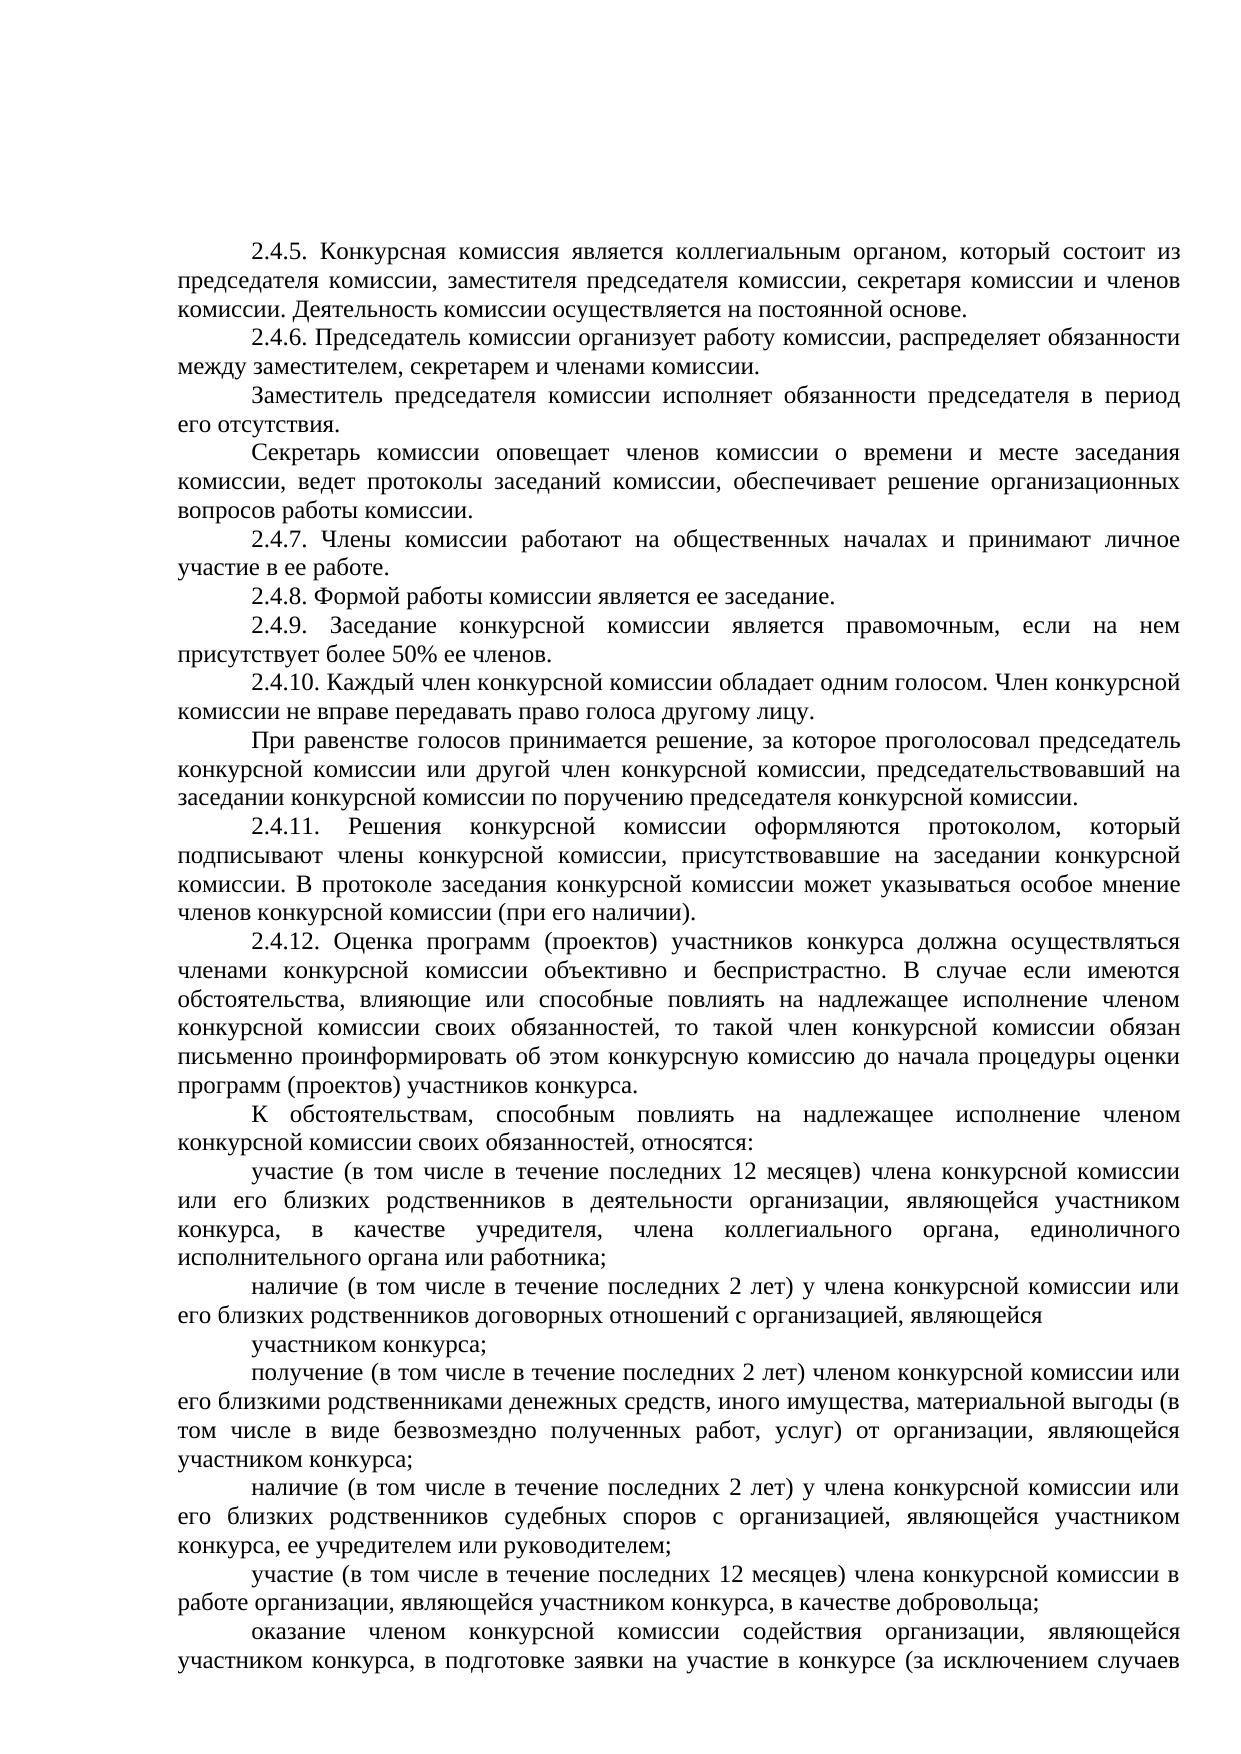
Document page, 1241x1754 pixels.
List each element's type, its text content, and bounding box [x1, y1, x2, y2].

text 2.4.10. Каждый член конкурсной комиссии обладает одним голосом. Член конкурсной комиссии не вправе передавать право голоса другому лицу. [177, 667, 1181, 725]
text 2.4.6. Председатель комиссии организует работу комиссии, распределяет обязанности между заместителем, секретарем и членами комиссии. [177, 322, 1181, 380]
text При равенстве голосов принимается решение, за которое проголосовал председатель конкурсной комиссии или другой член конкурсной комиссии, председательствовавший на заседании конкурсной комиссии по поручению председателя конкурсной комиссии. [177, 725, 1181, 811]
text К обстоятельствам, способным повлиять на надлежащее исполнение членом конкурсной комиссии своих обязанностей, относятся: [177, 1099, 1181, 1156]
text Секретарь комиссии оповещает членов комиссии о времени и месте заседания комиссии, ведет протоколы заседаний комиссии, обеспечивает решение организационных вопросов работы комиссии. [177, 437, 1181, 524]
text участие (в том числе в течение последних 12 месяцев) члена конкурсной комиссии в работе организации, являющейся участником конкурса, в качестве добровольца; [177, 1559, 1181, 1616]
text получение (в том числе в течение последних 2 лет) членом конкурсной комиссии или его близкими родственниками денежных средств, иного имущества, материальной выгоды (в том числе в виде безвозмездно полученных работ, услуг) от организации, являющейся участником конкурса; [177, 1357, 1181, 1472]
text наличие (в том числе в течение последних 2 лет) у члена конкурсной комиссии или его близких родственников договорных отношений с организацией, являющейся [177, 1271, 1181, 1329]
text 2.4.9. Заседание конкурсной комиссии является правомочным, если на нем присутствует более 50% ее членов. [177, 610, 1181, 667]
text 2.4.5. Конкурсная комиссия является коллегиальным органом, который состоит из председателя комиссии, заместителя председателя комиссии, секретаря комиссии и членов комиссии. Деятельность комиссии осуществляется на постоянной основе. [177, 236, 1181, 322]
text 2.4.8. Формой работы комиссии является ее заседание. [177, 581, 1181, 610]
text 2.4.11. Решения конкурсной комиссии оформляются протоколом, который подписывают члены конкурсной комиссии, присутствовавшие на заседании конкурсной комиссии. В протоколе заседания конкурсной комиссии может указываться особое мнение членов конкурсной комиссии (при его наличии). [177, 811, 1181, 926]
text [177, 1616, 1181, 1674]
text участие (в том числе в течение последних 12 месяцев) члена конкурсной комиссии или его близких родственников в деятельности организации, являющейся участником конкурса, в качестве учредителя, члена коллегиального органа, единоличного исполнительного органа или работника; [177, 1156, 1181, 1271]
text 2.4.12. Оценка программ (проектов) участников конкурса должна осуществляться членами конкурсной комиссии объективно и беспристрастно. В случае если имеются обстоятельства, влияющие или способные повлиять на надлежащее исполнение членом конкурсной комиссии своих обязанностей, то такой член конкурсной комиссии обязан письменно проинформировать об этом конкурсную комиссию до начала процедуры оценки программ (проектов) участников конкурса. [177, 926, 1181, 1099]
text 2.4.7. Члены комиссии работают на общественных началах и принимают личное участие в ее работе. [177, 524, 1181, 581]
text Заместитель председателя комиссии исполняет обязанности председателя в период его отсутствия. [177, 380, 1181, 437]
text наличие (в том числе в течение последних 2 лет) у члена конкурсной комиссии или его близких родственников судебных споров с организацией, являющейся участником конкурса, ее учредителем или руководителем; [177, 1472, 1181, 1559]
text участником конкурса; [177, 1329, 1181, 1357]
